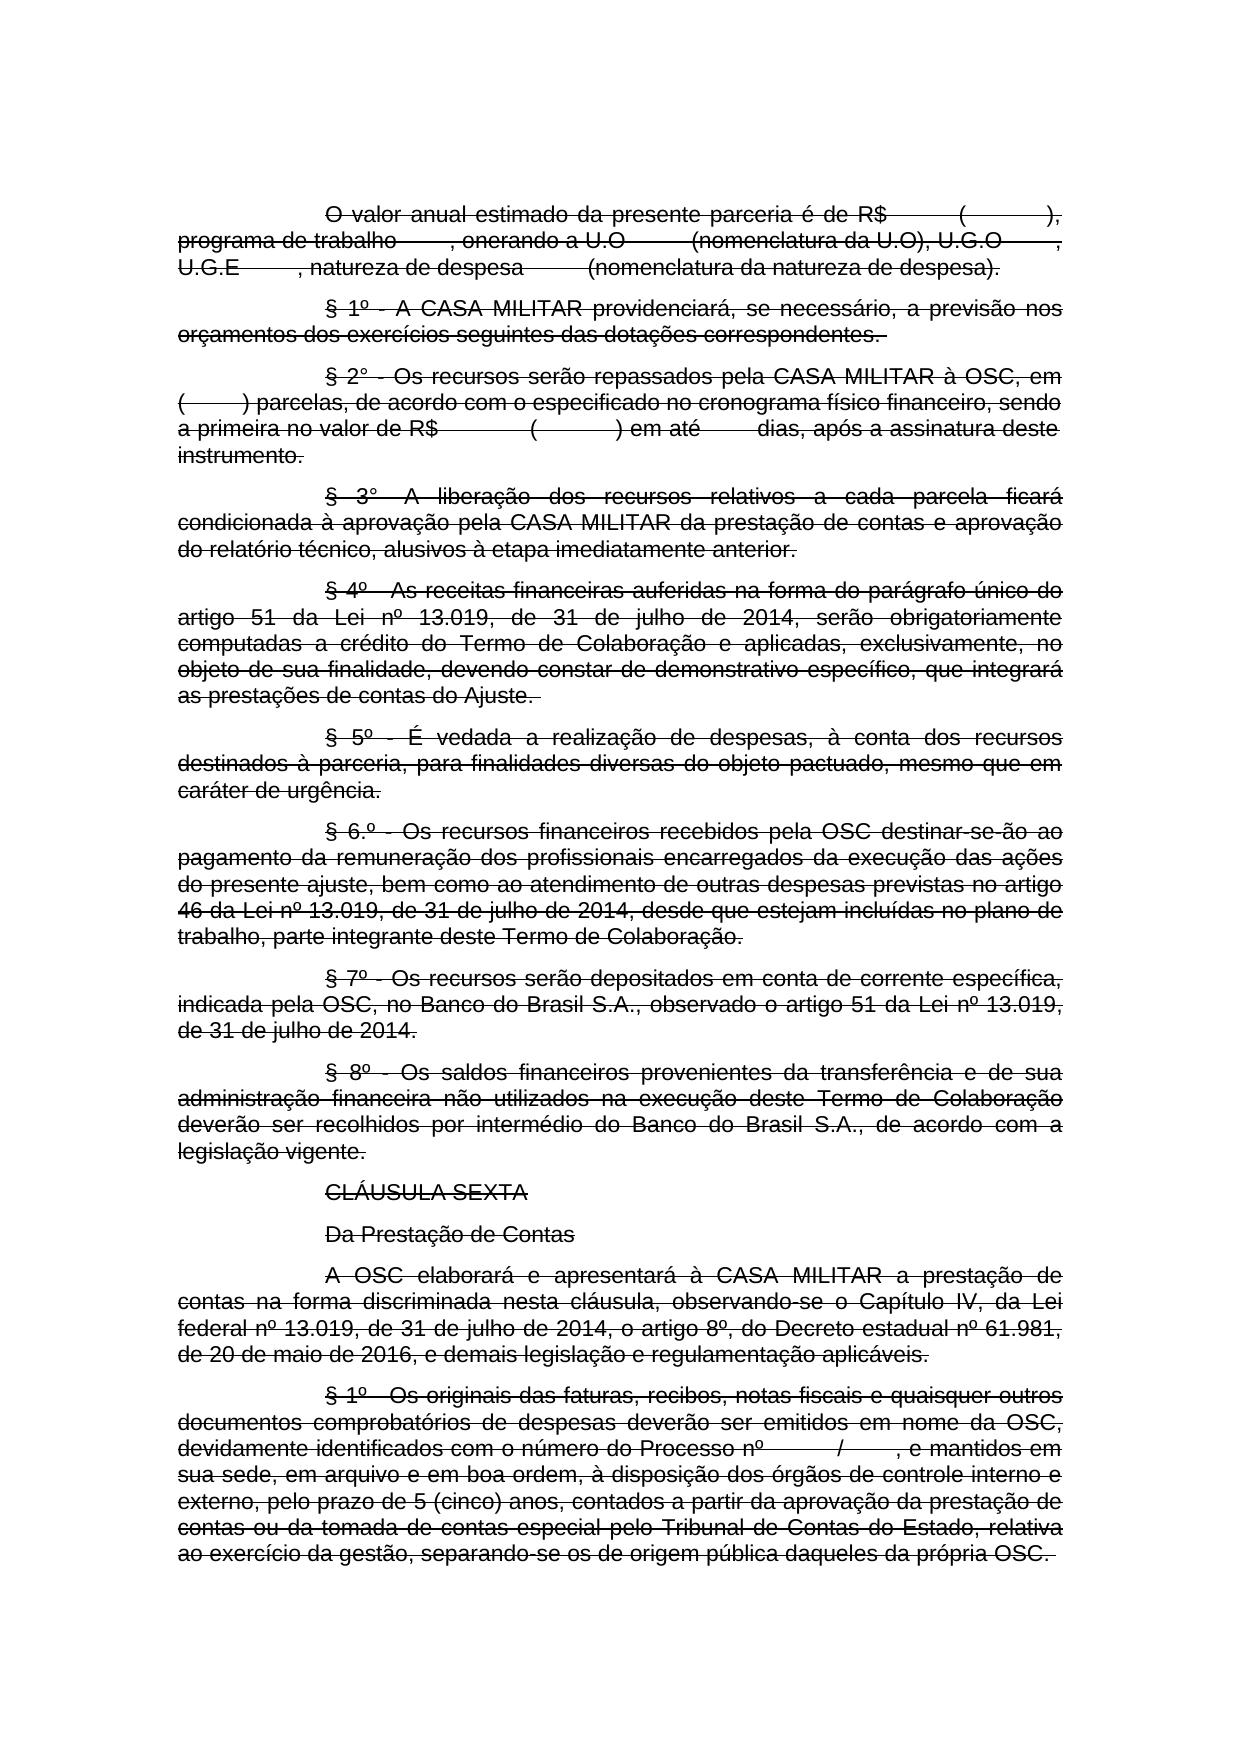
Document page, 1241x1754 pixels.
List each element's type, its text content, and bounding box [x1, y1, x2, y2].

text § 4º - As receitas financeiras auferidas na forma do parágrafo único do artigo 51 da Lei nº 13.019, de 31 de julho de 2014, serão obrigatoriamente computadas a crédito do Termo de Colaboração e aplicadas, exclusivamente, no objeto de sua finalidade, devendo constar de demonstrativo específico, que integrará as prestações de contas do Ajuste. [177, 577, 1063, 644]
text § 8º - Os saldos financeiros provenientes da transferência e de sua administração financeira não utilizados na execução deste Termo de Colaboração deverão ser recolhidos por intermédio do Banco do Brasil S.A., de acordo com a legislação vigente. [177, 1127, 1063, 1164]
text Da Prestação de Contas [177, 1221, 1063, 1247]
text § 7º - Os recursos serão depositados em conta de corrente específica, indicada pela OSC, no Banco do Brasil S.A., observado o artigo 51 da Lei nº 13.019, de 31 de julho de 2014. [177, 1006, 1063, 1044]
text § 3°- A liberação dos recursos relativos a cada parcela ficará condicionada à aprovação pela CASA MILITAR da prestação de contas e aprovação do relatório técnico, alusivos à etapa imediatamente anterior. [177, 525, 1063, 562]
text § 6.º - Os recursos financeiros recebidos pela OSC destinar-se-ão ao pagamento da remuneração dos profissionais encarregados da execução das ações do presente ajuste, bem como ao atendimento de outras despesas previstas no artigo 46 da Lei nº 13.019, de 31 de julho de 2014, desde que estejam incluídas no plano de trabalho, parte integrante deste Termo de Colaboração. [177, 912, 1063, 950]
text CLÁUSULA SEXTA [177, 1179, 1063, 1206]
text § 6.º - Os recursos financeiros recebidos pela OSC destinar-se-ão ao pagamento da remuneração dos profissionais encarregados da execução das ações do presente ajuste, bem como ao atendimento de outras despesas previstas no artigo 46 da Lei nº 13.019, de 31 de julho de 2014, desde que estejam incluídas no plano de trabalho, parte integrante deste Termo de Colaboração. [177, 886, 1063, 911]
text § 1º - A CASA MILITAR providenciará, se necessário, a previsão nos orçamentos dos exercícios seguintes das dotações correspondentes. [177, 295, 1063, 348]
text § 4º - As receitas financeiras auferidas na forma do parágrafo único do artigo 51 da Lei nº 13.019, de 31 de julho de 2014, serão obrigatoriamente computadas a crédito do Termo de Colaboração e aplicadas, exclusivamente, no objeto de sua finalidade, devendo constar de demonstrativo específico, que integrará as prestações de contas do Ajuste. [177, 645, 1063, 670]
text § 6.º - Os recursos financeiros recebidos pela OSC destinar-se-ão ao pagamento da remuneração dos profissionais encarregados da execução das ações do presente ajuste, bem como ao atendimento de outras despesas previstas no artigo 46 da Lei nº 13.019, de 31 de julho de 2014, desde que estejam incluídas no plano de trabalho, parte integrante deste Termo de Colaboração. [177, 860, 1063, 885]
text § 1º - Os originais das faturas, recibos, notas fiscais e quaisquer outros documentos comprobatórios de despesas deverão ser emitidos em nome da OSC, devidamente identificados com o número do Processo nº / , e mantidos em sua sede, em arquivo e em boa ordem, à disposição dos órgãos de controle interno e externo, pelo prazo de 5 (cinco) anos, contados a partir da aprovação da prestação de contas ou da tomada de contas especial pelo Tribunal de Contas do Estado, relativa ao exercício da gestão, separando-se os de origem pública daqueles da própria OSC. [177, 1424, 1063, 1502]
text § 2° - Os recursos serão repassados pela CASA MILITAR à OSC, em ( ) parcelas, de acordo com o especificado no cronograma físico financeiro, sendo a primeira no valor de R$ ( ) em até dias, após a assinatura deste instrumento. [177, 363, 1063, 468]
text § 8º - Os saldos financeiros provenientes da transferência e de sua administração financeira não utilizados na execução deste Termo de Colaboração deverão ser recolhidos por intermédio do Banco do Brasil S.A., de acordo com a legislação vigente. [177, 1100, 1063, 1126]
text § 1º - Os originais das faturas, recibos, notas fiscais e quaisquer outros documentos comprobatórios de despesas deverão ser emitidos em nome da OSC, devidamente identificados com o número do Processo nº / , e mantidos em sua sede, em arquivo e em boa ordem, à disposição dos órgãos de controle interno e externo, pelo prazo de 5 (cinco) anos, contados a partir da aprovação da prestação de contas ou da tomada de contas especial pelo Tribunal de Contas do Estado, relativa ao exercício da gestão, separando-se os de origem pública daqueles da própria OSC. [177, 1382, 1063, 1423]
text § 7º - Os recursos serão depositados em conta de corrente específica, indicada pela OSC, no Banco do Brasil S.A., observado o artigo 51 da Lei nº 13.019, de 31 de julho de 2014. [177, 965, 1063, 1005]
text § 5º - É vedada a realização de despesas, à conta dos recursos destinados à parceria, para finalidades diversas do objeto pactuado, mesmo que em caráter de urgência. [177, 724, 1063, 803]
text § 6.º - Os recursos financeiros recebidos pela OSC destinar-se-ão ao pagamento da remuneração dos profissionais encarregados da execução das ações do presente ajuste, bem como ao atendimento de outras despesas previstas no artigo 46 da Lei nº 13.019, de 31 de julho de 2014, desde que estejam incluídas no plano de trabalho, parte integrante deste Termo de Colaboração. [177, 818, 1063, 859]
text § 4º - As receitas financeiras auferidas na forma do parágrafo único do artigo 51 da Lei nº 13.019, de 31 de julho de 2014, serão obrigatoriamente computadas a crédito do Termo de Colaboração e aplicadas, exclusivamente, no objeto de sua finalidade, devendo constar de demonstrativo específico, que integrará as prestações de contas do Ajuste. [177, 671, 1063, 709]
text § 3°- A liberação dos recursos relativos a cada parcela ficará condicionada à aprovação pela CASA MILITAR da prestação de contas e aprovação do relatório técnico, alusivos à etapa imediatamente anterior. [177, 483, 1063, 524]
text A OSC elaborará e apresentará à CASA MILITAR a prestação de contas na forma discriminada nesta cláusula, observando-se o Capítulo IV, da Lei federal nº 13.019, de 31 de julho de 2014, o artigo 8º, do Decreto estadual nº 61.981, de 20 de maio de 2016, e demais legislação e regulamentação aplicáveis. [177, 1304, 1063, 1367]
text O valor anual estimado da presente parceria é de R$ ( ), programa de trabalho , onerando a U.O (nomenclatura da U.O), U.G.O , U.G.E , natureza de despesa (nomenclatura da natureza de despesa). [177, 201, 1063, 280]
text § 1º - Os originais das faturas, recibos, notas fiscais e quaisquer outros documentos comprobatórios de despesas deverão ser emitidos em nome da OSC, devidamente identificados com o número do Processo nº / , e mantidos em sua sede, em arquivo e em boa ordem, à disposição dos órgãos de controle interno e externo, pelo prazo de 5 (cinco) anos, contados a partir da aprovação da prestação de contas ou da tomada de contas especial pelo Tribunal de Contas do Estado, relativa ao exercício da gestão, separando-se os de origem pública daqueles da própria OSC. [177, 1529, 1063, 1567]
text A OSC elaborará e apresentará à CASA MILITAR a prestação de contas na forma discriminada nesta cláusula, observando-se o Capítulo IV, da Lei federal nº 13.019, de 31 de julho de 2014, o artigo 8º, do Decreto estadual nº 61.981, de 20 de maio de 2016, e demais legislação e regulamentação aplicáveis. [177, 1262, 1063, 1303]
text § 8º - Os saldos financeiros provenientes da transferência e de sua administração financeira não utilizados na execução deste Termo de Colaboração deverão ser recolhidos por intermédio do Banco do Brasil S.A., de acordo com a legislação vigente. [177, 1059, 1063, 1099]
